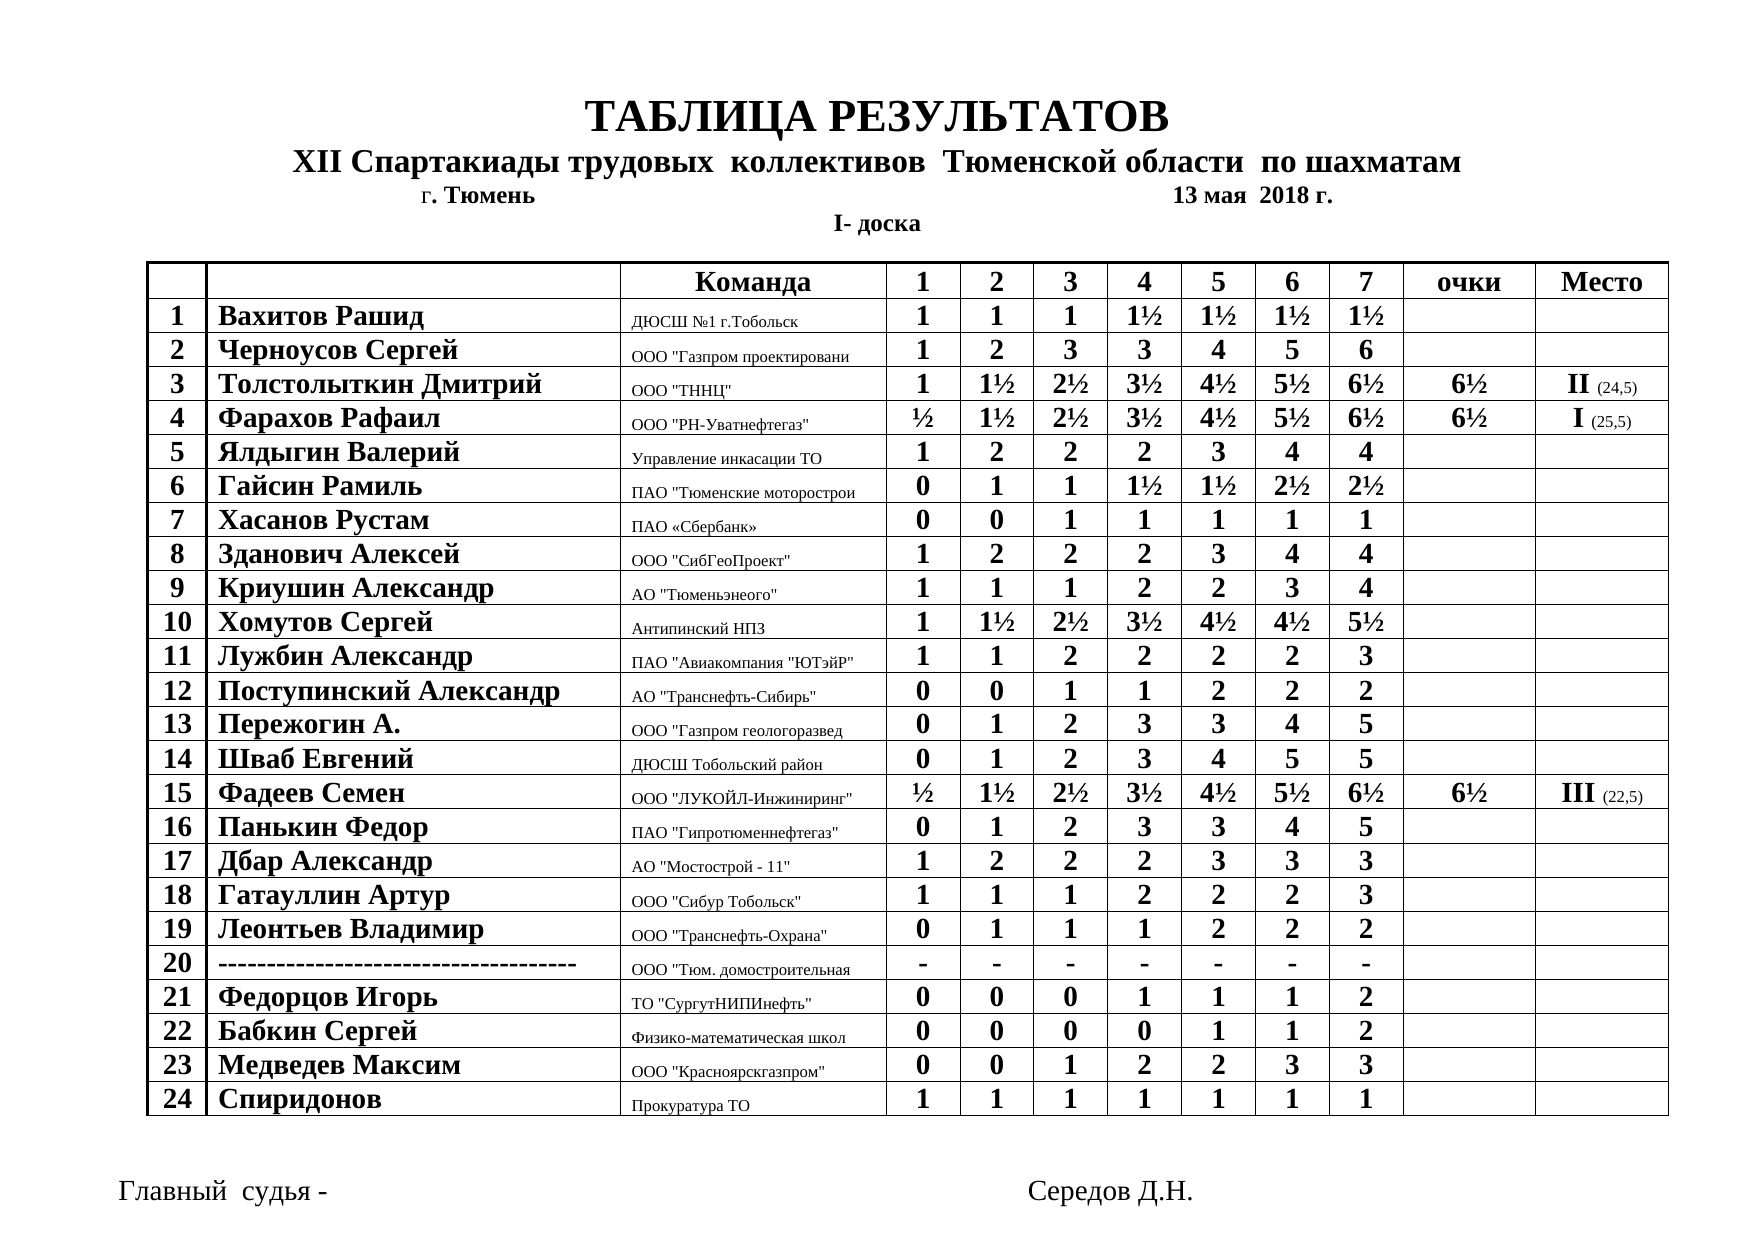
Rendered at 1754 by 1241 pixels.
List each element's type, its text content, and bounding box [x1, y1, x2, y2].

table_cell [1404, 333, 1535, 366]
table_cell - [1182, 946, 1255, 979]
table_cell [1536, 605, 1668, 638]
table_cell Панькин Федор [208, 809, 620, 842]
table_cell - [1256, 946, 1329, 979]
table_cell 2 [1034, 809, 1107, 842]
table_cell 2 [1330, 980, 1403, 1013]
table_cell Антипинский НПЗ [621, 605, 886, 638]
table_header 3 [1034, 264, 1107, 297]
table_cell [1404, 673, 1535, 706]
table_header 6 [1256, 264, 1329, 297]
table_cell [1404, 912, 1535, 944]
table_cell 1 [1330, 503, 1403, 536]
table_cell [1404, 571, 1535, 604]
table_cell II (24,5) [1536, 367, 1668, 399]
table_cell [1536, 537, 1668, 570]
table_cell [1404, 980, 1535, 1013]
table_cell I (25,5) [1536, 401, 1668, 434]
table_cell Дбар Александр [208, 844, 620, 876]
table_cell 0 [961, 1014, 1033, 1047]
table_cell Лужбин Александр [208, 639, 620, 672]
table_cell 2 [1182, 571, 1255, 604]
table_cell ДЮСШ Тобольский район [621, 741, 886, 774]
text ХII Спартакиады трудовых коллективов Тюменской области по шахматам [118, 141, 1636, 180]
table_cell [1536, 639, 1668, 672]
table_cell 1 [1034, 1082, 1107, 1115]
table_cell 1 [1034, 503, 1107, 536]
table_cell 14 [149, 741, 205, 774]
table_cell 3 [1182, 537, 1255, 570]
table_cell ООО "Газпром проектировани [621, 333, 886, 366]
table_cell 1 [1108, 503, 1181, 536]
table_cell [1404, 1048, 1535, 1081]
table_cell 2 [961, 537, 1033, 570]
table_cell ООО "Красноярскгазпром" [621, 1048, 886, 1081]
table_cell 2 [961, 844, 1033, 876]
table_cell 4 [1256, 435, 1329, 468]
table_cell [1404, 537, 1535, 570]
table_cell 0 [1034, 1014, 1107, 1047]
table_cell 5½ [1330, 605, 1403, 638]
table_cell [1404, 844, 1535, 876]
table_cell 4 [1330, 435, 1403, 468]
table_cell 7 [149, 503, 205, 536]
table_cell Федорцов Игорь [208, 980, 620, 1013]
table_cell ООО "Сибур Тобольск" [621, 878, 886, 911]
table_cell 1½ [1108, 469, 1181, 502]
table_header Место [1536, 264, 1668, 297]
table_cell 2½ [1256, 469, 1329, 502]
table_cell 3½ [1108, 401, 1181, 434]
table_cell 1½ [1182, 299, 1255, 331]
table_cell 3 [1256, 844, 1329, 876]
table_cell 1 [961, 912, 1033, 944]
table_cell 2 [1182, 1048, 1255, 1081]
table_cell 5½ [1256, 775, 1329, 808]
table_header 4 [1108, 264, 1181, 297]
table_cell 3 [1256, 571, 1329, 604]
table_cell 0 [961, 673, 1033, 706]
table_cell АО "Тюменьэнеого" [621, 571, 886, 604]
table_cell 5 [1330, 741, 1403, 774]
table_cell 6 [149, 469, 205, 502]
table_cell 1½ [1108, 299, 1181, 331]
table_cell 2½ [1034, 401, 1107, 434]
table_cell 1 [1108, 673, 1181, 706]
table_cell 2 [1330, 673, 1403, 706]
table_cell [1536, 980, 1668, 1013]
table_cell 4½ [1182, 605, 1255, 638]
table_cell ------------------------------------- [208, 946, 620, 979]
table_cell 2 [1256, 673, 1329, 706]
table_cell 1½ [961, 367, 1033, 399]
table_cell 0 [961, 1048, 1033, 1081]
table_cell [1404, 299, 1535, 331]
table_cell 3½ [1108, 605, 1181, 638]
table_cell ООО "СибГеоПроект" [621, 537, 886, 570]
table_cell [1536, 912, 1668, 944]
table_cell 3 [149, 367, 205, 399]
table_cell [1536, 469, 1668, 502]
text ТАБЛИЦА РЕЗУЛЬТАТОВ [118, 89, 1636, 141]
table_cell 2 [1034, 435, 1107, 468]
table_cell - [1034, 946, 1107, 979]
table_cell 6½ [1330, 775, 1403, 808]
table_cell 13 [149, 707, 205, 740]
table_cell Гайсин Рамиль [208, 469, 620, 502]
table_header очки [1404, 264, 1535, 297]
table_cell ПАО "Гипротюменнефтегаз" [621, 809, 886, 842]
table_cell [1536, 1014, 1668, 1047]
table_cell 9 [149, 571, 205, 604]
table_cell [1536, 435, 1668, 468]
table_cell 6½ [1330, 367, 1403, 399]
table_cell 4 [1256, 707, 1329, 740]
table_cell 2 [1034, 639, 1107, 672]
table_cell ½ [887, 401, 960, 434]
table_cell 19 [149, 912, 205, 944]
table_cell 1 [887, 605, 960, 638]
table_cell 1 [1182, 503, 1255, 536]
table_cell 1 [1108, 912, 1181, 944]
table_cell ДЮСШ №1 г.Тобольск [621, 299, 886, 331]
table_cell 1 [1034, 1048, 1107, 1081]
table_cell Физико-математическая школ [621, 1014, 886, 1047]
table_cell ПАО "Авиакомпания "ЮТэйР" [621, 639, 886, 672]
table_cell 1 [887, 537, 960, 570]
table_cell АО "Транснефть-Сибирь" [621, 673, 886, 706]
table_cell 1 [1256, 1014, 1329, 1047]
table_cell 2 [1330, 1014, 1403, 1047]
table_cell [1536, 571, 1668, 604]
table_cell 3½ [1108, 367, 1181, 399]
table_cell 1 [887, 571, 960, 604]
table_cell 1½ [961, 401, 1033, 434]
table_cell [1536, 333, 1668, 366]
table_cell Прокуратура ТО [621, 1082, 886, 1115]
table_cell 4 [1182, 741, 1255, 774]
table_cell 15 [149, 775, 205, 808]
table_cell 3 [1034, 333, 1107, 366]
table_cell 4 [1182, 333, 1255, 366]
table_cell 2 [1330, 912, 1403, 944]
table_cell 3 [1108, 333, 1181, 366]
table_cell 4½ [1256, 605, 1329, 638]
table_cell 3 [1330, 639, 1403, 672]
table_cell [1536, 299, 1668, 331]
table_cell ООО "ТННЦ" [621, 367, 886, 399]
table_cell [1536, 809, 1668, 842]
table_cell 1 [887, 299, 960, 331]
table_cell 1 [961, 1082, 1033, 1115]
text I- доска [118, 208, 1636, 237]
table_cell 5 [149, 435, 205, 468]
table_cell 6½ [1404, 401, 1535, 434]
table_cell [1536, 1048, 1668, 1081]
table_header Команда [621, 264, 886, 297]
table_cell 1½ [1256, 299, 1329, 331]
table_cell [1536, 673, 1668, 706]
table_cell [1404, 435, 1535, 468]
table_cell 2 [1034, 537, 1107, 570]
table_cell 1 [1034, 571, 1107, 604]
table_cell Пережогин А. [208, 707, 620, 740]
table_cell Ялдыгин Валерий [208, 435, 620, 468]
table_cell 1 [961, 639, 1033, 672]
table_cell 1 [887, 844, 960, 876]
table_cell 18 [149, 878, 205, 911]
table_cell 6½ [1330, 401, 1403, 434]
table_cell ½ [887, 775, 960, 808]
table_cell [1536, 878, 1668, 911]
table_cell 0 [1034, 980, 1107, 1013]
table_cell 2 [1182, 639, 1255, 672]
table_cell 1 [961, 809, 1033, 842]
table_cell 0 [887, 469, 960, 502]
table_cell 4 [1256, 809, 1329, 842]
table_cell 2½ [1034, 775, 1107, 808]
table_cell 8 [149, 537, 205, 570]
table_cell 12 [149, 673, 205, 706]
table_cell ООО "РН-Уватнефтегаз" [621, 401, 886, 434]
table_cell 4½ [1182, 775, 1255, 808]
table_cell Леонтьев Владимир [208, 912, 620, 944]
table_cell 2 [1108, 537, 1181, 570]
table_cell 3 [1108, 707, 1181, 740]
table_cell Управление инкасации ТО [621, 435, 886, 468]
text Главный судья - Середов Д.Н. [118, 1173, 1636, 1207]
table_cell - [1108, 946, 1181, 979]
table_cell 1 [1034, 673, 1107, 706]
table_cell 2 [1108, 571, 1181, 604]
table_cell 1 [961, 878, 1033, 911]
table_header [208, 264, 620, 297]
table_cell 1 [887, 1082, 960, 1115]
table_cell 1½ [961, 775, 1033, 808]
table_cell [1404, 503, 1535, 536]
table_header 2 [961, 264, 1033, 297]
table_cell 3 [1256, 1048, 1329, 1081]
table_cell 21 [149, 980, 205, 1013]
table_cell 1½ [1330, 299, 1403, 331]
table_cell ПАО "Тюменские моторострои [621, 469, 886, 502]
table_cell [1536, 1082, 1668, 1115]
table_cell - [887, 946, 960, 979]
table_cell 4 [1330, 537, 1403, 570]
table_cell - [1330, 946, 1403, 979]
table_cell - [961, 946, 1033, 979]
table_cell 1 [887, 435, 960, 468]
table_cell [1404, 469, 1535, 502]
table_cell Шваб Евгений [208, 741, 620, 774]
table_cell 4 [1330, 571, 1403, 604]
table_cell [1536, 946, 1668, 979]
table_cell 17 [149, 844, 205, 876]
table_cell 0 [1108, 1014, 1181, 1047]
table_cell 1 [1256, 980, 1329, 1013]
table_cell ТО "СургутНИПИнефть" [621, 980, 886, 1013]
table_cell 1 [1034, 299, 1107, 331]
text г. Тюмень 13 мая 2018 г. [118, 180, 1636, 208]
table_header 7 [1330, 264, 1403, 297]
table_cell 0 [887, 809, 960, 842]
table_cell Черноусов Сергей [208, 333, 620, 366]
table_cell 1 [1108, 980, 1181, 1013]
table_cell 5 [1256, 333, 1329, 366]
table_cell 1 [961, 571, 1033, 604]
table_cell 2 [1108, 844, 1181, 876]
table_cell III (22,5) [1536, 775, 1668, 808]
table_header 5 [1182, 264, 1255, 297]
table_cell [1404, 707, 1535, 740]
table_cell 0 [887, 741, 960, 774]
table_cell 4 [1256, 537, 1329, 570]
table_cell 0 [961, 503, 1033, 536]
table_cell [1536, 503, 1668, 536]
table_cell 3 [1330, 878, 1403, 911]
table_cell Медведев Максим [208, 1048, 620, 1081]
table_cell 3 [1182, 435, 1255, 468]
table_cell 4 [149, 401, 205, 434]
table_cell 0 [887, 1014, 960, 1047]
table_cell 11 [149, 639, 205, 672]
table_cell 16 [149, 809, 205, 842]
table_cell 24 [149, 1082, 205, 1115]
table_cell 10 [149, 605, 205, 638]
table_cell [1404, 878, 1535, 911]
table_cell [1404, 605, 1535, 638]
table_cell 2½ [1034, 367, 1107, 399]
table_cell 2 [1108, 878, 1181, 911]
table_cell [1536, 741, 1668, 774]
table_cell 23 [149, 1048, 205, 1081]
table_cell [1404, 946, 1535, 979]
table_cell 1½ [961, 605, 1033, 638]
table_cell 5 [1330, 707, 1403, 740]
table_cell 0 [887, 980, 960, 1013]
table_cell 2 [149, 333, 205, 366]
table_cell 2 [1182, 673, 1255, 706]
table_cell 22 [149, 1014, 205, 1047]
table_cell 1 [961, 741, 1033, 774]
table_cell 4½ [1182, 401, 1255, 434]
table_cell 5½ [1256, 367, 1329, 399]
table_cell 0 [887, 707, 960, 740]
table_cell 2 [1108, 1048, 1181, 1081]
table_header 1 [887, 264, 960, 297]
table_cell [1404, 1082, 1535, 1115]
table_cell 3 [1182, 809, 1255, 842]
table_cell ООО "Газпром геологоразвед [621, 707, 886, 740]
table_cell [1536, 707, 1668, 740]
table_cell 4½ [1182, 367, 1255, 399]
table_cell 3 [1182, 707, 1255, 740]
table_cell 2 [961, 435, 1033, 468]
table_cell 0 [887, 673, 960, 706]
table_cell 1 [1256, 503, 1329, 536]
table_cell 1 [1182, 1082, 1255, 1115]
table_cell АО "Мостострой - 11" [621, 844, 886, 876]
table_cell Фарахов Рафаил [208, 401, 620, 434]
table_cell Хасанов Рустам [208, 503, 620, 536]
table_cell Хомутов Сергей [208, 605, 620, 638]
table_cell 2 [1108, 435, 1181, 468]
table_cell 1½ [1182, 469, 1255, 502]
table_cell ПАО «Сбербанк» [621, 503, 886, 536]
table_cell 3 [1330, 844, 1403, 876]
table_cell 1 [961, 469, 1033, 502]
table_cell ООО "Транснефть-Охрана" [621, 912, 886, 944]
table_cell Толстолыткин Дмитрий [208, 367, 620, 399]
table_cell 1 [1108, 1082, 1181, 1115]
table_cell 0 [961, 980, 1033, 1013]
table_cell 3 [1330, 1048, 1403, 1081]
table_cell Вахитов Рашид [208, 299, 620, 331]
table_cell Поступинский Александр [208, 673, 620, 706]
table_cell 0 [887, 912, 960, 944]
table_cell Зданович Алексей [208, 537, 620, 570]
table_cell 2 [1034, 844, 1107, 876]
table_cell Фадеев Семен [208, 775, 620, 808]
table_cell 1 [961, 299, 1033, 331]
table_cell 1 [1034, 878, 1107, 911]
table_cell 3 [1108, 809, 1181, 842]
table_cell 6½ [1404, 775, 1535, 808]
table_cell 2 [1256, 878, 1329, 911]
table_cell 1 [1182, 1014, 1255, 1047]
table_cell 2 [1108, 639, 1181, 672]
table_cell 1 [887, 639, 960, 672]
table_cell 0 [887, 503, 960, 536]
table_cell [1404, 639, 1535, 672]
table_cell 2 [1256, 912, 1329, 944]
table_cell 2 [1182, 878, 1255, 911]
table_cell [1536, 844, 1668, 876]
table_cell [1404, 1014, 1535, 1047]
table_cell Криушин Александр [208, 571, 620, 604]
table_cell 5½ [1256, 401, 1329, 434]
table_cell Бабкин Сергей [208, 1014, 620, 1047]
table_header [149, 264, 205, 297]
table_cell 2 [1256, 639, 1329, 672]
table_cell 0 [887, 1048, 960, 1081]
table_cell [1404, 809, 1535, 842]
table_cell 1 [1182, 980, 1255, 1013]
table_cell 1 [149, 299, 205, 331]
table_cell 5 [1330, 809, 1403, 842]
table_cell 6½ [1404, 367, 1535, 399]
table_cell 3½ [1108, 775, 1181, 808]
table_cell 1 [1034, 912, 1107, 944]
table_cell 1 [961, 707, 1033, 740]
table_cell Спиридонов [208, 1082, 620, 1115]
table_cell ООО "ЛУКОЙЛ-Инжиниринг" [621, 775, 886, 808]
table_cell 2 [961, 333, 1033, 366]
table_cell 20 [149, 946, 205, 979]
table_cell 5 [1256, 741, 1329, 774]
table_cell ООО "Тюм. домостроительная [621, 946, 886, 979]
table_cell 2½ [1330, 469, 1403, 502]
table_cell 1 [887, 367, 960, 399]
table_cell 1 [887, 333, 960, 366]
table_cell 6 [1330, 333, 1403, 366]
table_cell 2 [1182, 912, 1255, 944]
table_cell 1 [1034, 469, 1107, 502]
table_cell 2½ [1034, 605, 1107, 638]
table_cell [1404, 741, 1535, 774]
table_cell 1 [1256, 1082, 1329, 1115]
table_cell 2 [1034, 741, 1107, 774]
table_cell Гатауллин Артур [208, 878, 620, 911]
table_cell 3 [1182, 844, 1255, 876]
table_cell 1 [1330, 1082, 1403, 1115]
table_cell 2 [1034, 707, 1107, 740]
table_cell 1 [887, 878, 960, 911]
table_cell 3 [1108, 741, 1181, 774]
